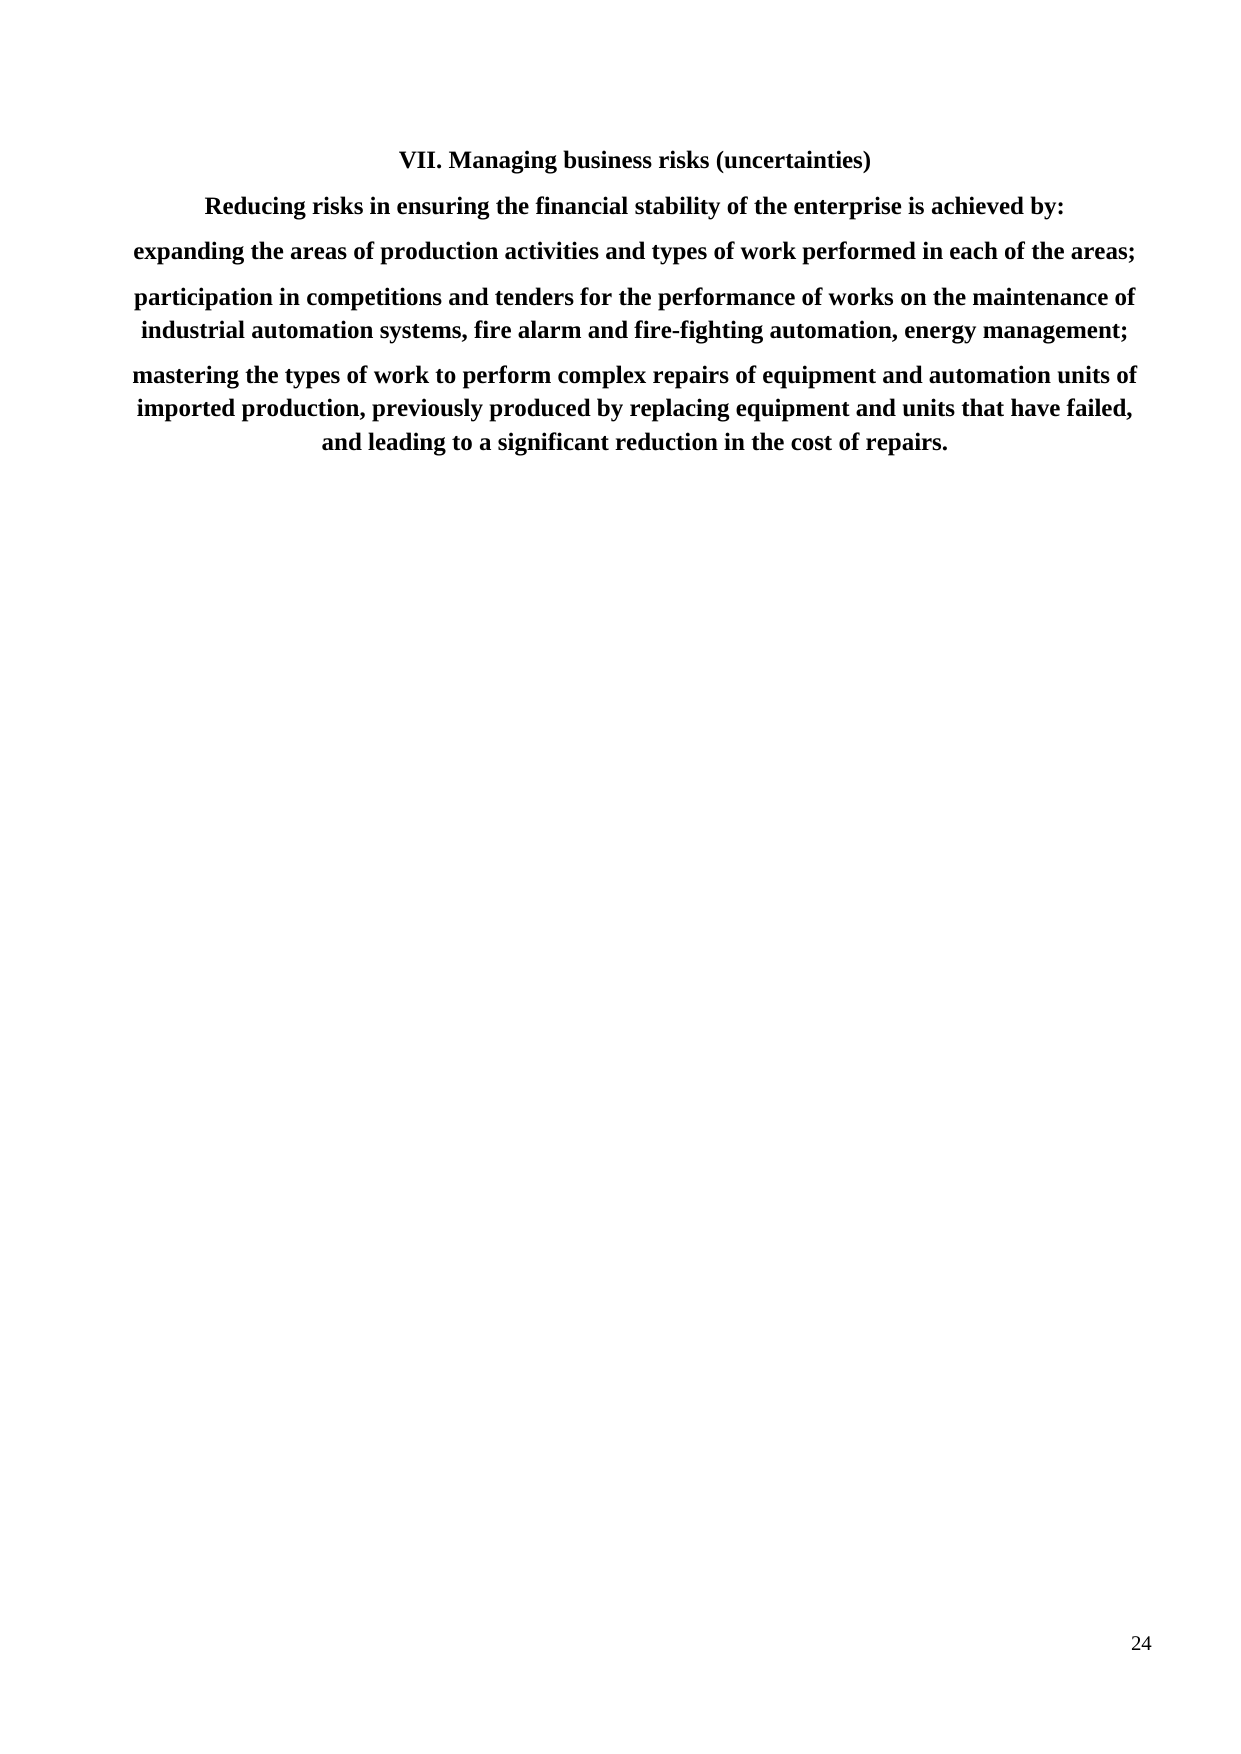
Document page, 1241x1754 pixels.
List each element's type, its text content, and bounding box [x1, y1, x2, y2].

text expanding the areas of production activities and types of work performed in each of the areas; [118, 236, 1152, 265]
text Reducing risks in ensuring the financial stability of the enterprise is achieved by: [118, 191, 1152, 220]
text mastering the types of work to perform complex repairs of equipment and automation units of imported production, previously produced by replacing equipment and units that have failed, and leading to a significant reduction in the cost of repairs. [118, 361, 1152, 455]
text VII. Managing business risks (uncertainties) [118, 145, 1152, 174]
text participation in competitions and tenders for the performance of works on the maintenance of industrial automation systems, fire alarm and fire-fighting automation, energy management; [118, 282, 1152, 344]
